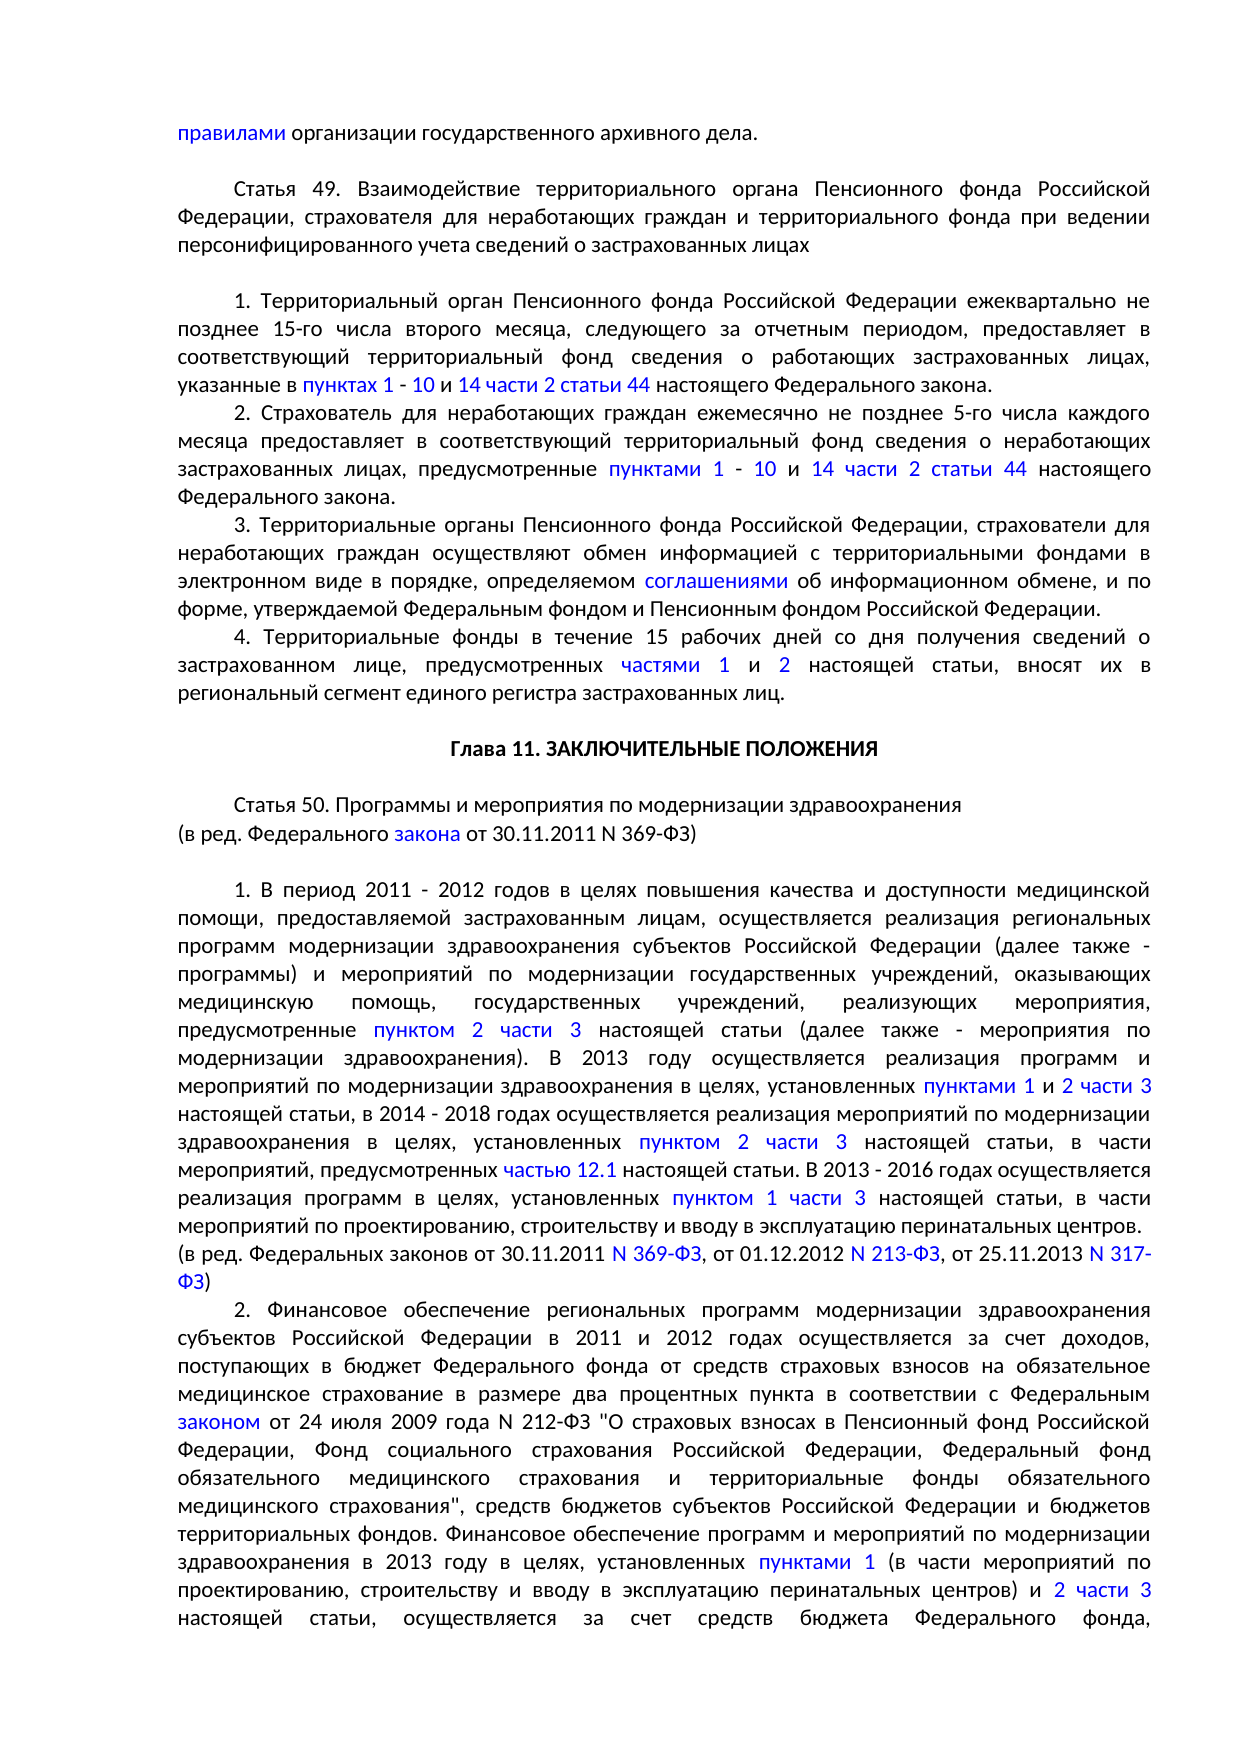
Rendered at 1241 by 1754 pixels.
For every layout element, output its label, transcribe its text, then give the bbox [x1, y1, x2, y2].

text (в ред. Федерального закона от 30.11.2011 N 369-ФЗ) [177, 819, 1152, 847]
text 4. Территориальные фонды в течение 15 рабочих дней со дня получения сведений о застрахованном лице, предусмотренных частями 1 и 2 настоящей статьи, вносят их в региональный сегмент единого регистра застрахованных лиц. [177, 622, 1152, 707]
text Статья 50. Программы и мероприятия по модернизации здравоохранения [177, 791, 1152, 819]
text 1. В период 2011 - 2012 годов в целях повышения качества и доступности медицинской помощи, предоставляемой застрахованным лицам, осуществляется реализация региональных программ модернизации здравоохранения субъектов Российской Федерации (далее также - программы) и мероприятий по модернизации государственных учреждений, оказывающих медицинскую помощь, государственных учреждений, реализующих мероприятия, предусмотренные пунктом 2 части 3 настоящей статьи (далее также - мероприятия по модернизации здравоохранения). В 2013 году осуществляется реализация программ и мероприятий по модернизации здравоохранения в целях, установленных пунктами 1 и 2 части 3 настоящей статьи, в 2014 - 2018 годах осуществляется реализация мероприятий по модернизации здравоохранения в целях, установленных пунктом 2 части 3 настоящей статьи, в части мероприятий, предусмотренных частью 12.1 настоящей статьи. В 2013 - 2016 годах осуществляется реализация программ в целях, установленных пунктом 1 части 3 настоящей статьи, в части мероприятий по проектированию, строительству и вводу в эксплуатацию перинатальных центров. [177, 875, 1152, 1239]
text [177, 1295, 1152, 1631]
text 2. Страхователь для неработающих граждан ежемесячно не позднее 5-го числа каждого месяца предоставляет в соответствующий территориальный фонд сведения о неработающих застрахованных лицах, предусмотренные пунктами 1 - 10 и 14 части 2 статьи 44 настоящего Федерального закона. [177, 398, 1152, 510]
text Статья 49. Взаимодействие территориального органа Пенсионного фонда Российской Федерации, страхователя для неработающих граждан и территориального фонда при ведении персонифицированного учета сведений о застрахованных лицах [177, 174, 1152, 258]
text 1. Территориальный орган Пенсионного фонда Российской Федерации ежеквартально не позднее 15-го числа второго месяца, следующего за отчетным периодом, предоставляет в соответствующий территориальный фонд сведения о работающих застрахованных лицах, указанные в пунктах 1 - 10 и 14 части 2 статьи 44 настоящего Федерального закона. [177, 286, 1152, 398]
text (в ред. Федеральных законов от 30.11.2011 N 369-ФЗ, от 01.12.2012 N 213-ФЗ, от 25.11.2013 N 317-ФЗ) [177, 1239, 1152, 1295]
text 3. Территориальные органы Пенсионного фонда Российской Федерации, страхователи для неработающих граждан осуществляют обмен информацией с территориальными фондами в электронном виде в порядке, определяемом соглашениями об информационном обмене, и по форме, утверждаемой Федеральным фондом и Пенсионным фондом Российской Федерации. [177, 510, 1152, 622]
text Глава 11. ЗАКЛЮЧИТЕЛЬНЫЕ ПОЛОЖЕНИЯ [177, 734, 1152, 763]
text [177, 118, 1152, 146]
